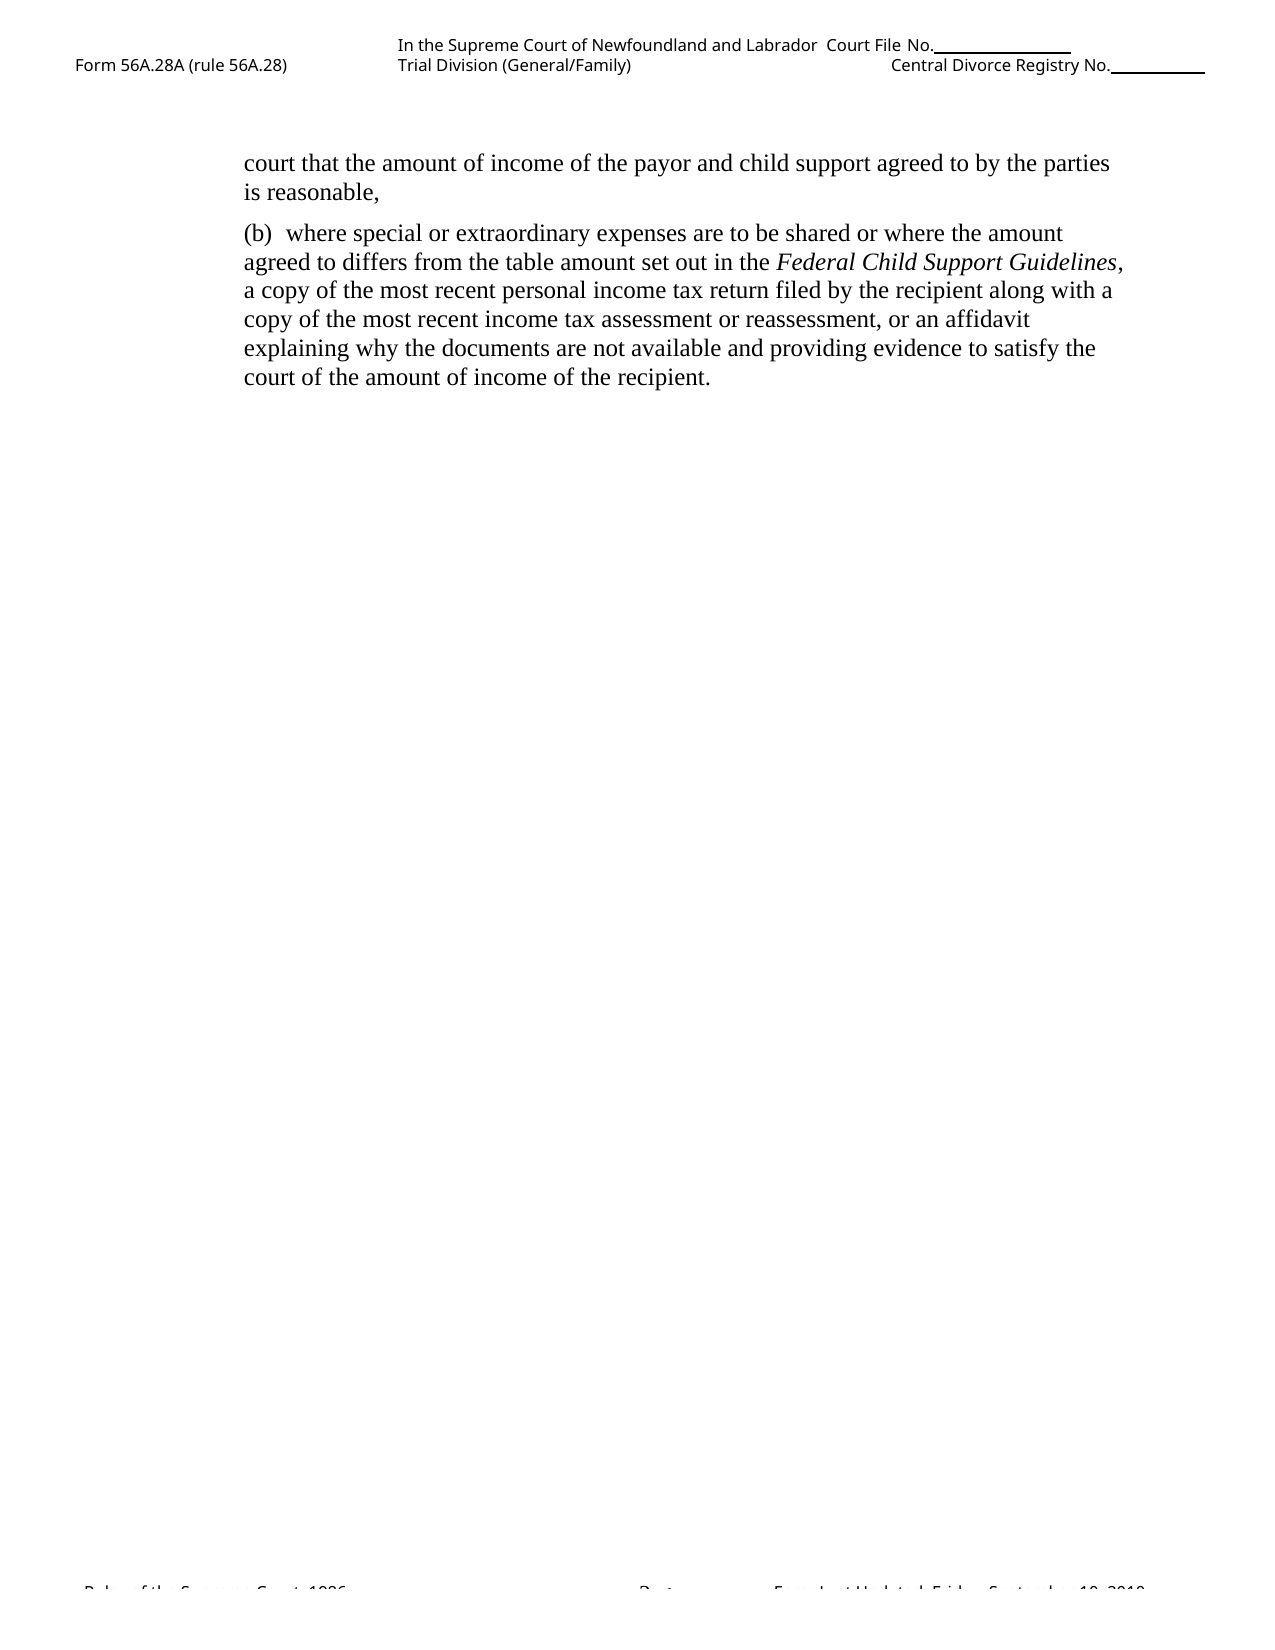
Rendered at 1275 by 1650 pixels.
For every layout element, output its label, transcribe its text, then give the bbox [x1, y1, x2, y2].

list where special or extraordinary expenses are to be shared or where the amount agreed to differs from the table amount set out in the Federal Child Support Guidelines, a copy of the most recent personal income tax return filed by the recipient along with a copy of the most recent income tax assessment or reassessment, or an affidavit explaining why the documents are not available and providing evidence to satisfy the court of the amount of income of the recipient. [244, 218, 1124, 390]
text court that the amount of income of the payor and child support agreed to by the parties is reasonable, [244, 148, 1112, 205]
